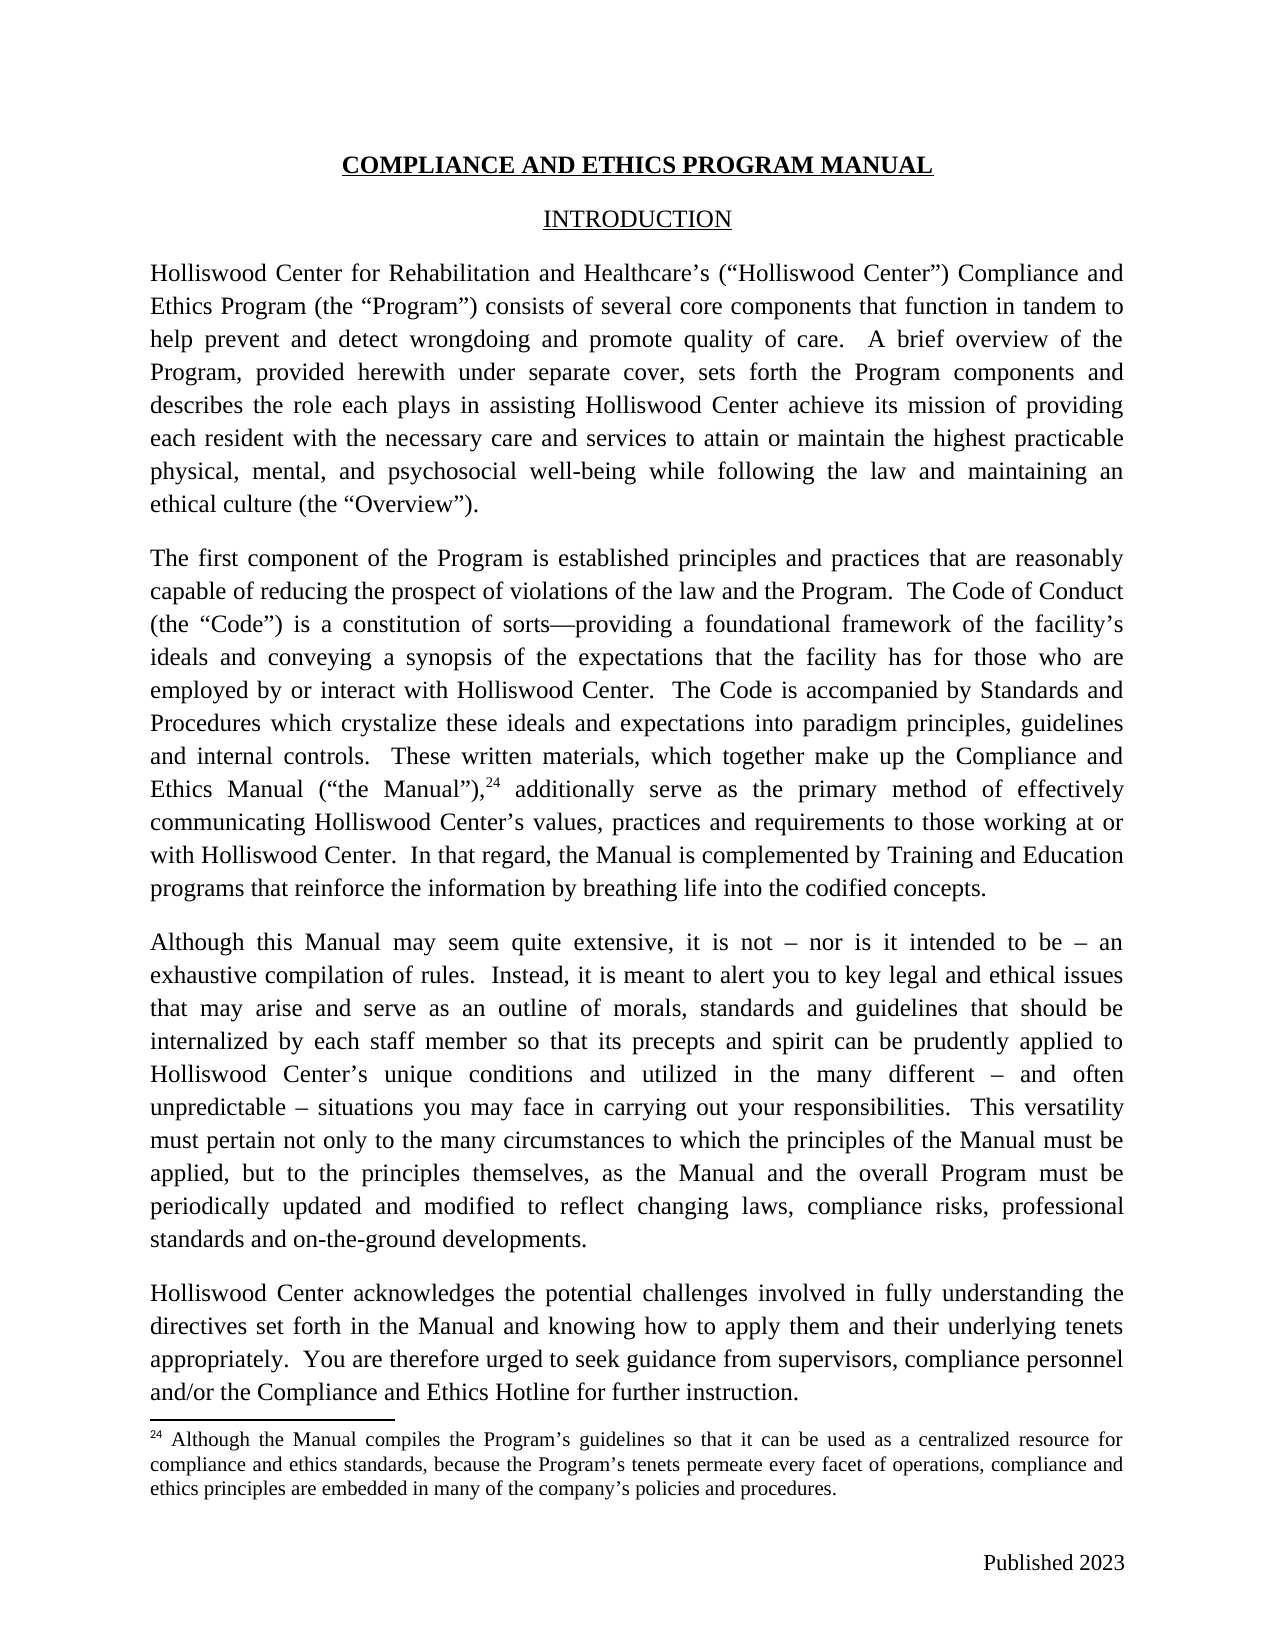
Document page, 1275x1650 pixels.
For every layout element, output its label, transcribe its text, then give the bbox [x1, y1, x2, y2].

text COMPLIANCE AND ETHICS PROGRAM MANUAL [150, 150, 1125, 179]
text The first component of the Program is established principles and practices that are reasonably capable of reducing the prospect of violations of the law and the Program. The Code of Conduct (the “Code”) is a constitution of sorts—providing a foundational framework of the facility’s ideals and conveying a synopsis of the expectations that the facility has for those who are employed by or interact with Holliswood Center. The Code is accompanied by Standards and Procedures which crystalize these ideals and expectations into paradigm principles, guidelines and internal controls. These written materials, which together make up the Compliance and Ethics Manual (“the Manual”), additionally serve as the primary method of effectively communicating Holliswood Center’s values, practices and requirements to those working at or with Holliswood Center. In that regard, the Manual is complemented by Training and Education programs that reinforce the information by breathing life into the codified concepts. [150, 543, 1125, 902]
text Holliswood Center acknowledges the potential challenges involved in fully understanding the directives set forth in the Manual and knowing how to apply them and their underlying tenets appropriately. You are therefore urged to seek guidance from supervisors, compliance personnel and/or the Compliance and Ethics Hotline for further instruction. [150, 1278, 1125, 1406]
text Introduction [150, 204, 1125, 233]
text Holliswood Center for Rehabilitation and Healthcare’s (“Holliswood Center”) Compliance and Ethics Program (the “Program”) consists of several core components that function in tandem to help prevent and detect wrongdoing and promote quality of care. A brief overview of the Program, provided herewith under separate cover, sets forth the Program components and describes the role each plays in assisting Holliswood Center achieve its mission of providing each resident with the necessary care and services to attain or maintain the highest practicable physical, mental, and psychosocial well-being while following the law and maintaining an ethical culture (the “Overview”). [150, 258, 1125, 518]
text Although this Manual may seem quite extensive, it is not – nor is it intended to be – an exhaustive compilation of rules. Instead, it is meant to alert you to key legal and ethical issues that may arise and serve as an outline of morals, standards and guidelines that should be internalized by each staff member so that its precepts and spirit can be prudently applied to Holliswood Center’s unique conditions and utilized in the many different – and often unpredictable – situations you may face in carrying out your responsibilities. This versatility must pertain not only to the many circumstances to which the principles of the Manual must be applied, but to the principles themselves, as the Manual and the overall Program must be periodically updated and modified to reflect changing laws, compliance risks, professional standards and on-the-ground developments. [150, 927, 1125, 1253]
